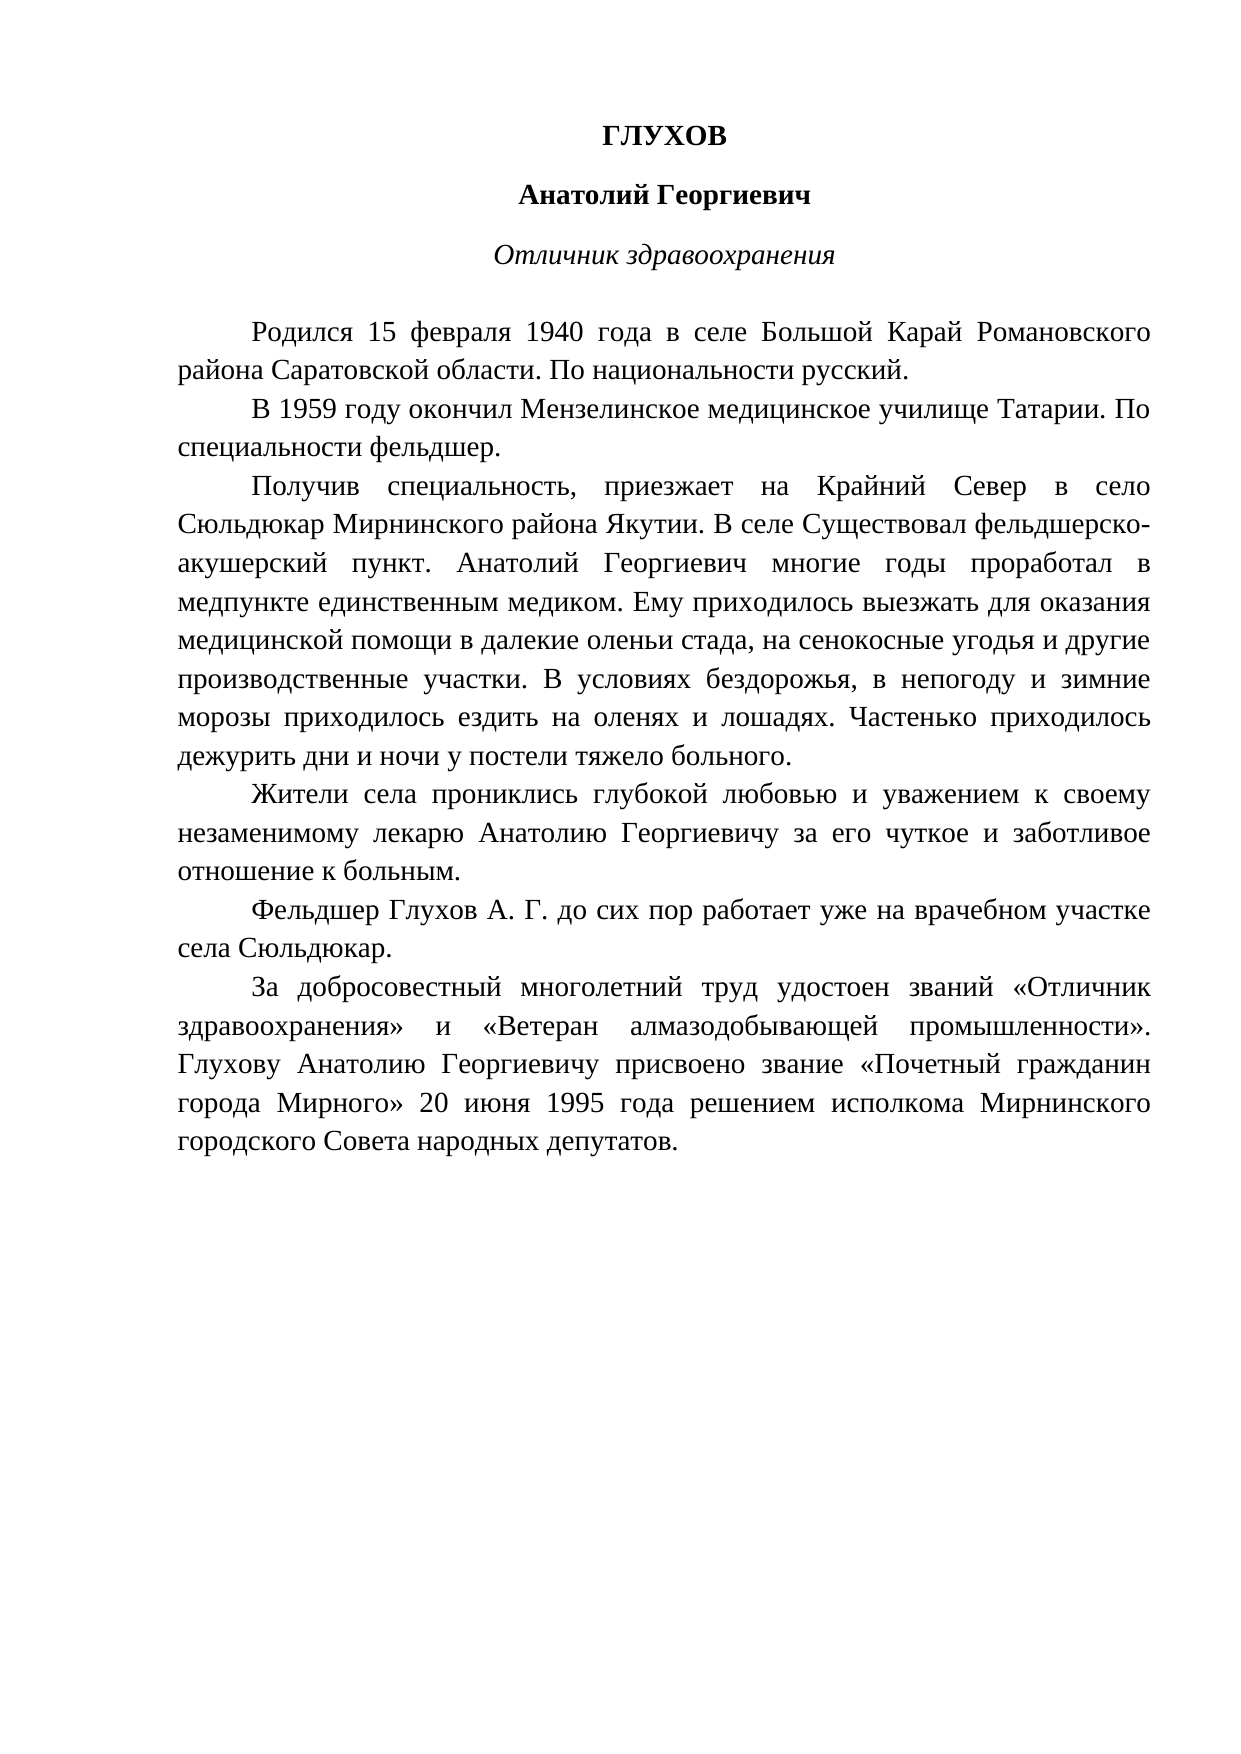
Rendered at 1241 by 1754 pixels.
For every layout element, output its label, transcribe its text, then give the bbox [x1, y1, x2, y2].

text Отличник здравоохранения [177, 237, 1152, 270]
text ГЛУХОВ [177, 118, 1152, 152]
text Фельдшер Глухов А. Г. до сих пор работает уже на врачебном участке села Сюльдюкар. [177, 892, 1152, 964]
text Родился 15 февраля 1940 года в селе Большой Карай Романовского района Саратовской области. По национальности русский. [177, 314, 1152, 386]
text Анатолий Георгиевич [177, 177, 1152, 211]
text За добросовестный многолетний труд удостоен званий «Отличник здравоохранения» и «Ветеран алмазодобывающей промышленности». Глухову Анатолию Георгиевичу присвоено звание «Почетный гражданин города Мирного» 20 июня 1995 года решением исполкома Мирнинского городского Совета народных депутатов. [177, 969, 1152, 1157]
text Жители села прониклись глубокой любовью и уважением к своему незаменимому лекарю Анатолию Георгиевичу за его чуткое и заботливое отношение к больным. [177, 776, 1152, 887]
text В 1959 году окончил Мензелинское медицинское училище Татарии. По специальности фельдшер. [177, 391, 1152, 463]
text Получив специальность, приезжает на Крайний Север в село Сюльдюкар Мирнинского района Якутии. В селе Существовал фельдшерско-акушерский пункт. Анатолий Георгиевич многие годы проработал в медпункте единственным медиком. Ему приходилось выезжать для оказания медицинской помощи в далекие оленьи стада, на сенокосные угодья и другие производственные участки. В условиях бездорожья, в непогоду и зимние морозы приходилось ездить на оленях и лошадях. Частенько приходилось дежурить дни и ночи у постели тяжело больного. [177, 468, 1152, 771]
